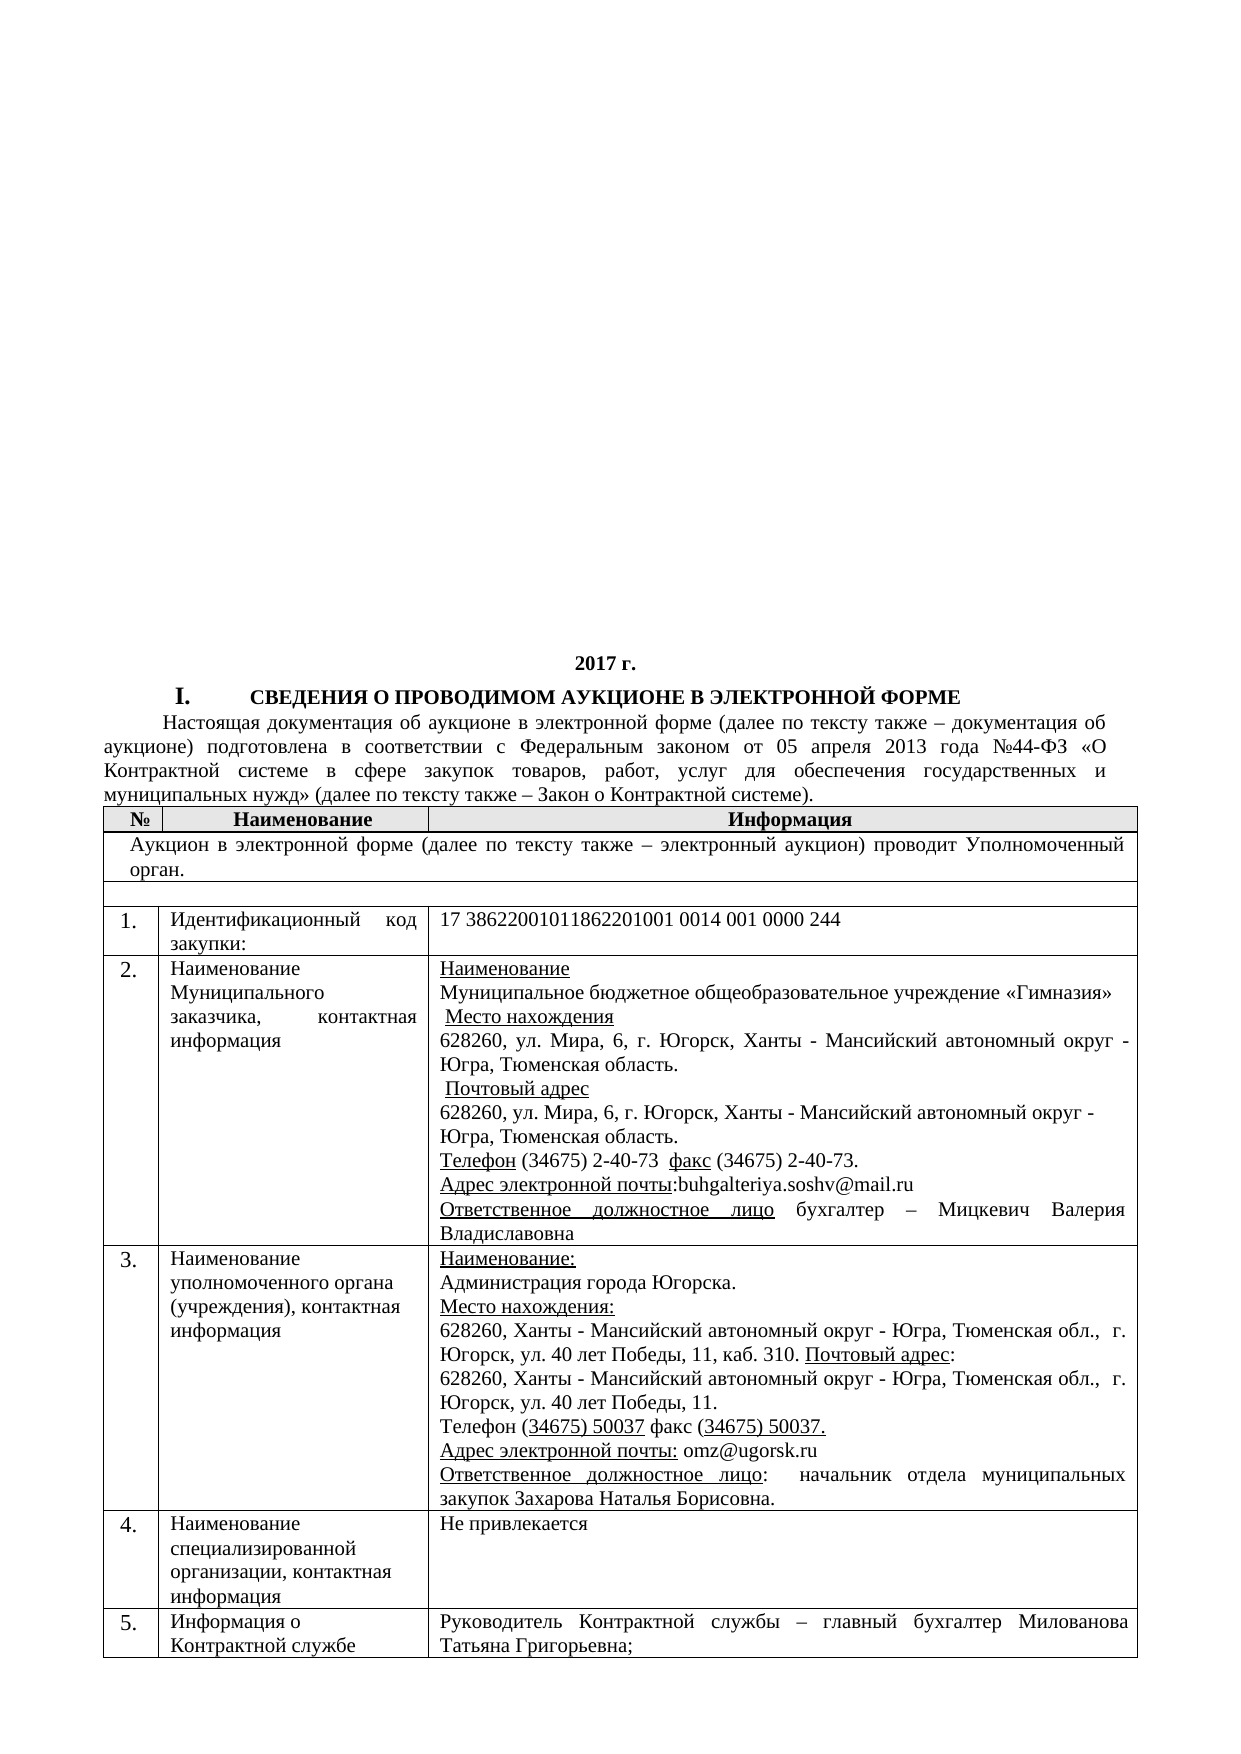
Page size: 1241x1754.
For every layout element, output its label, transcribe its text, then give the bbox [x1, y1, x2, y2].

table_cell Наименование: Администрация города Югорска. Место нахождения: 628260, Ханты - Мансийский автономный округ - Югра, Тюменская обл., г. Югорск, ул. 40 лет Победы, 11, каб. 310. Почтовый адрес: 628260, Ханты - Мансийский автономный округ - Югра, Тюменская обл., г. Югорск, ул. 40 лет Победы, 11. Телефон (34675) 50037 факс (34675) 50037. Адрес электронной почты: omz@ugorsk.ru Ответственное должностное лицо: начальник отдела муниципальных закупок Захарова Наталья Борисовна. [429, 1246, 1137, 1510]
table_header Наименование [163, 807, 428, 831]
table_cell Не привлекается [429, 1511, 1137, 1608]
table_cell [104, 882, 1137, 906]
table_cell Аукцион в электронной форме (далее по тексту также – электронный аукцион) проводит Уполномоченный орган. [104, 833, 1137, 881]
table_cell [104, 1609, 158, 1657]
text 2017 г. [103, 651, 1107, 675]
table_header Информация [429, 807, 1137, 831]
table_cell [104, 907, 158, 955]
table_cell Наименование специализированной организации, контактная информация [159, 1511, 428, 1608]
table_cell Идентификационный код закупки: [159, 907, 428, 955]
table_cell Наименование Муниципального заказчика, контактная информация [159, 956, 428, 1244]
table_cell [104, 1246, 158, 1510]
list СВЕДЕНИЯ О ПРОВОДИМОМ АУКЦИОНЕ В ЭЛЕКТРОННОЙ ФОРМЕ [28, 681, 1107, 710]
table_cell Информация о Контрактной службе заказчика, договорном управляющем, ответственных за заключение договора [159, 1609, 428, 1657]
table_cell Наименование Муниципальное бюджетное общеобразовательное учреждение «Гимназия» Место нахождения 628260, ул. Мира, . Югорск, Ханты - Мансийский автономный округ - Югра, Тюменская область. Почтовый адрес 628260, ул. Мира, . Югорск, Ханты - Мансийский автономный округ - Югра, Тюменская область. Телефон (34675) 2-40-73 факс (34675) 2-40-73. Адрес электронной почты:buhgalteriya.soshv@mail.ru Ответственное должностное лицо бухгалтер – Мицкевич Валерия Владиславовна [429, 956, 1137, 1244]
table_cell 17 38622001011862201001 0014 001 0000 244 [429, 907, 1137, 955]
table_cell [104, 1511, 158, 1608]
table_cell Наименование уполномоченного органа (учреждения), контактная информация [159, 1246, 428, 1510]
table_cell [104, 956, 158, 1244]
table_header № [104, 807, 162, 831]
text Настоящая документация об аукционе в электронной форме (далее по тексту также – документация об аукционе) подготовлена в соответствии с Федеральным законом от 05 апреля 2013 года №44-ФЗ «О Контрактной системе в сфере закупок товаров, работ, услуг для обеспечения государственных и муниципальных нужд» (далее по тексту также – Закон о Контрактной системе). [103, 710, 1107, 806]
